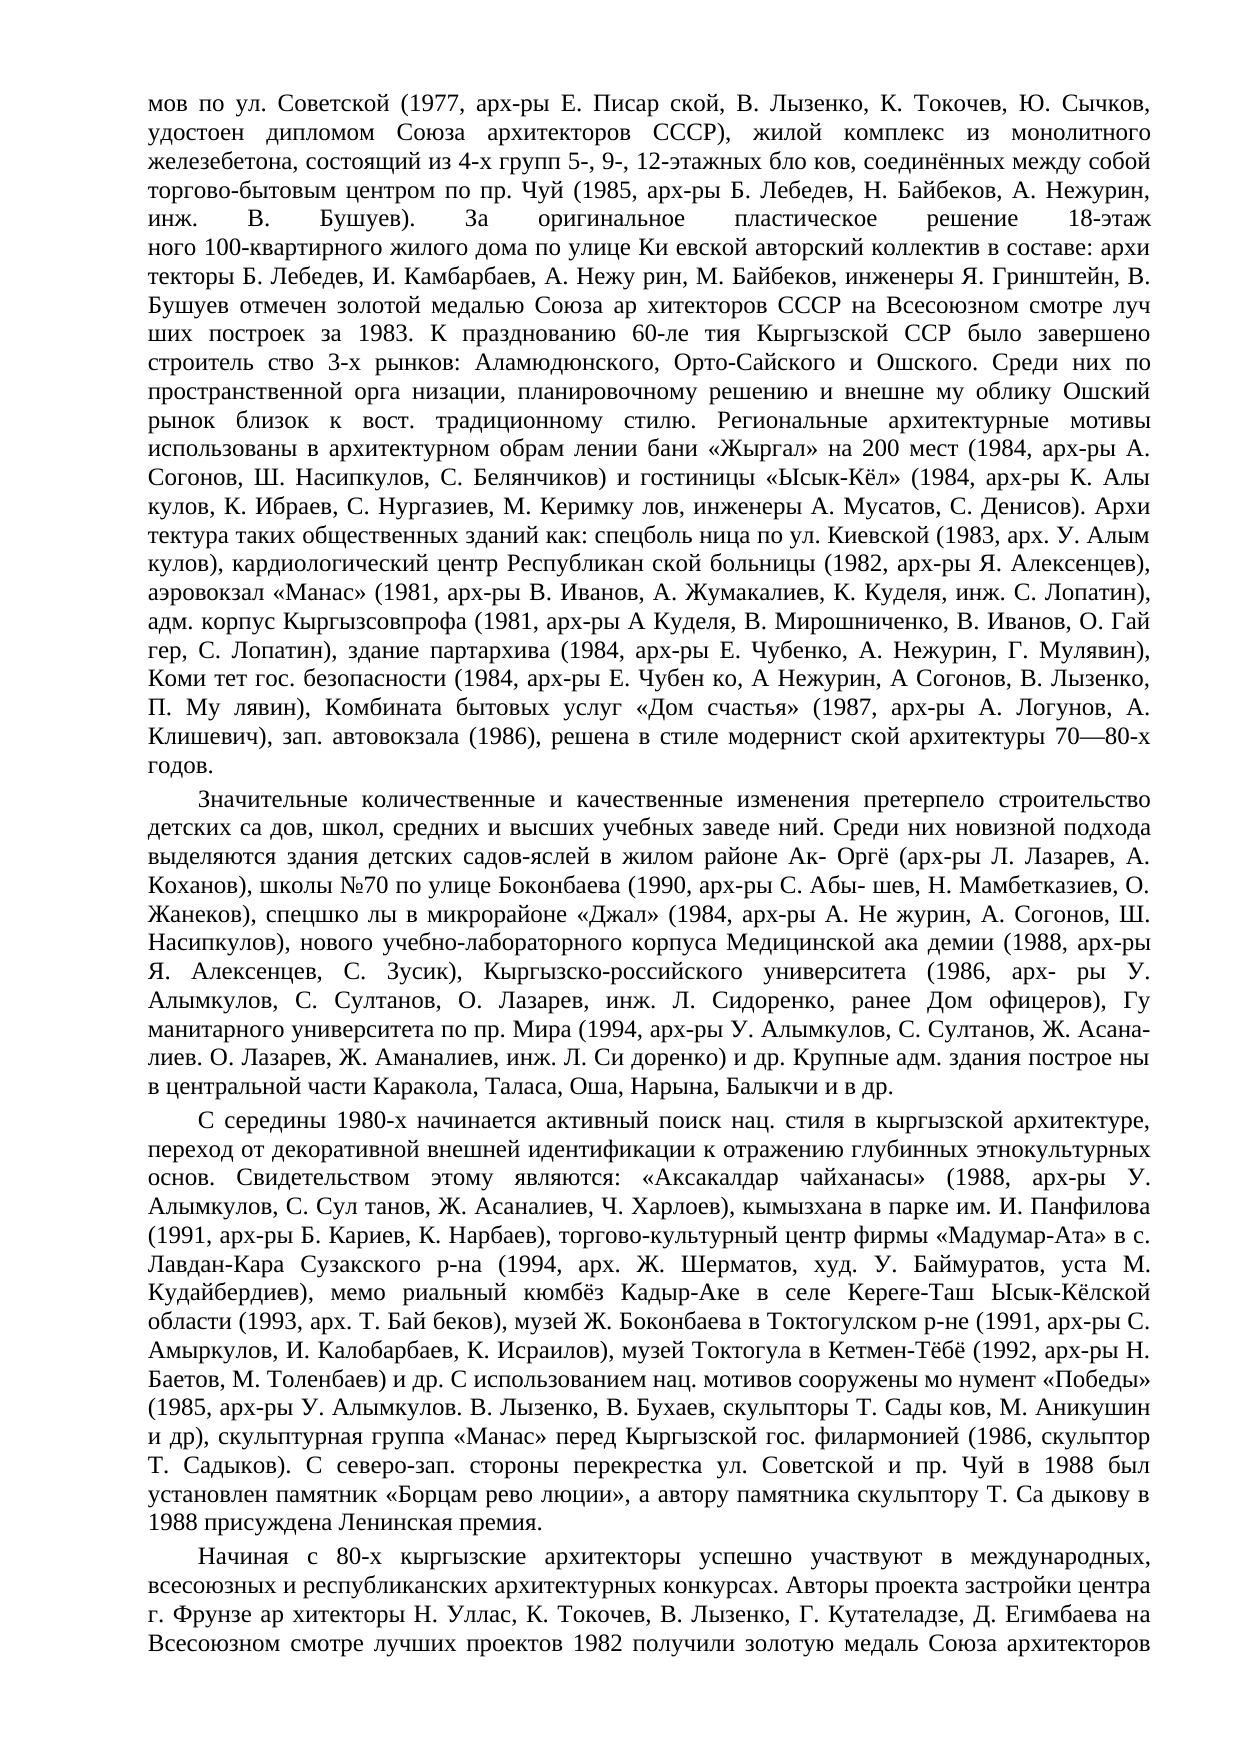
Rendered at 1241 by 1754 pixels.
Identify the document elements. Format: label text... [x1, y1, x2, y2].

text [148, 88, 1152, 778]
text Значительные количественные и качественные изменения претерпело строительство детских са дов, школ, средних и высших учебных заведе ний. Среди них новизной подхода выделяются здания детских садов-яслей в жилом районе Ак- Оргё (арх-ры Л. Лазарев, А. Коханов), школы №70 по улице Боконбаева (1990, арх-ры С. Абы- шев, Н. Мамбетказиев, О. Жанеков), спецшко лы в микрорайоне «Джал» (1984, арх-ры А. Не журин, А. Согонов, Ш. Насипкулов), нового учебно-лабораторного корпуса Медицинской ака демии (1988, арх-ры Я. Алексенцев, С. Зусик), Кыргызско-российского университета (1986, арх- ры У. Алымкулов, С. Султанов, О. Лазарев, инж. Л. Сидоренко, ранее Дом офицеров), Гу манитарного университета по пр. Мира (1994, арх-ры У. Алымкулов, С. Султанов, Ж. Асана- лиев. О. Лазарев, Ж. Аманалиев, инж. Л. Си доренко) и др. Крупные адм. здания построе ны в центральной части Каракола, Таласа, Оша, Нарына, Балыкчи и в др. [148, 784, 1152, 1100]
text С середины 1980-х начинается активный поиск нац. стиля в кыргызской архитектуре, переход от декоративной внешней идентификации к отражению глубинных этнокультурных основ. Свидетельством этому являются: «Аксакалдар чайханасы» (1988, арх-ры У. Алымкулов, С. Сул танов, Ж. Асаналиев, Ч. Харлоев), кымызхана в парке им. И. Панфилова (1991, арх-ры Б. Кариев, К. Нарбаев), торгово-культурный центр фирмы «Мадумар-Ата» в с. Лавдан-Кара Сузакского р-на (1994, арх. Ж. Шерматов, худ. У. Баймуратов, уста М. Кудайбердиев), мемо риальный кюмбёз Кадыр-Аке в селе Кереге-Таш Ысык-Кёлской области (1993, арх. Т. Бай беков), музей Ж. Боконбаева в Токтогулском р-не (1991, арх-ры С. Амыркулов, И. Калобарбаев, К. Исраилов), музей Токтогула в Кетмен-Тёбё (1992, арх-ры Н. Баетов, М. Толенбаев) и др. С использованием нац. мотивов сооружены мо нумент «Победы» (1985, арх-ры У. Алымкулов. В. Лызенко, В. Бухаев, скульпторы Т. Сады ков, М. Аникушин и др), скульптурная группа «Манас» перед Кыргызской гос. филармонией (1986, скульптор Т. Садыков). С северо-зап. стороны перекрестка ул. Советской и пр. Чуй в 1988 был установлен памятник «Борцам рево люции», а автору памятника скульптору Т. Са дыкову в 1988 присуждена Ленинская премия. [148, 1105, 1152, 1536]
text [148, 1541, 1152, 1656]
